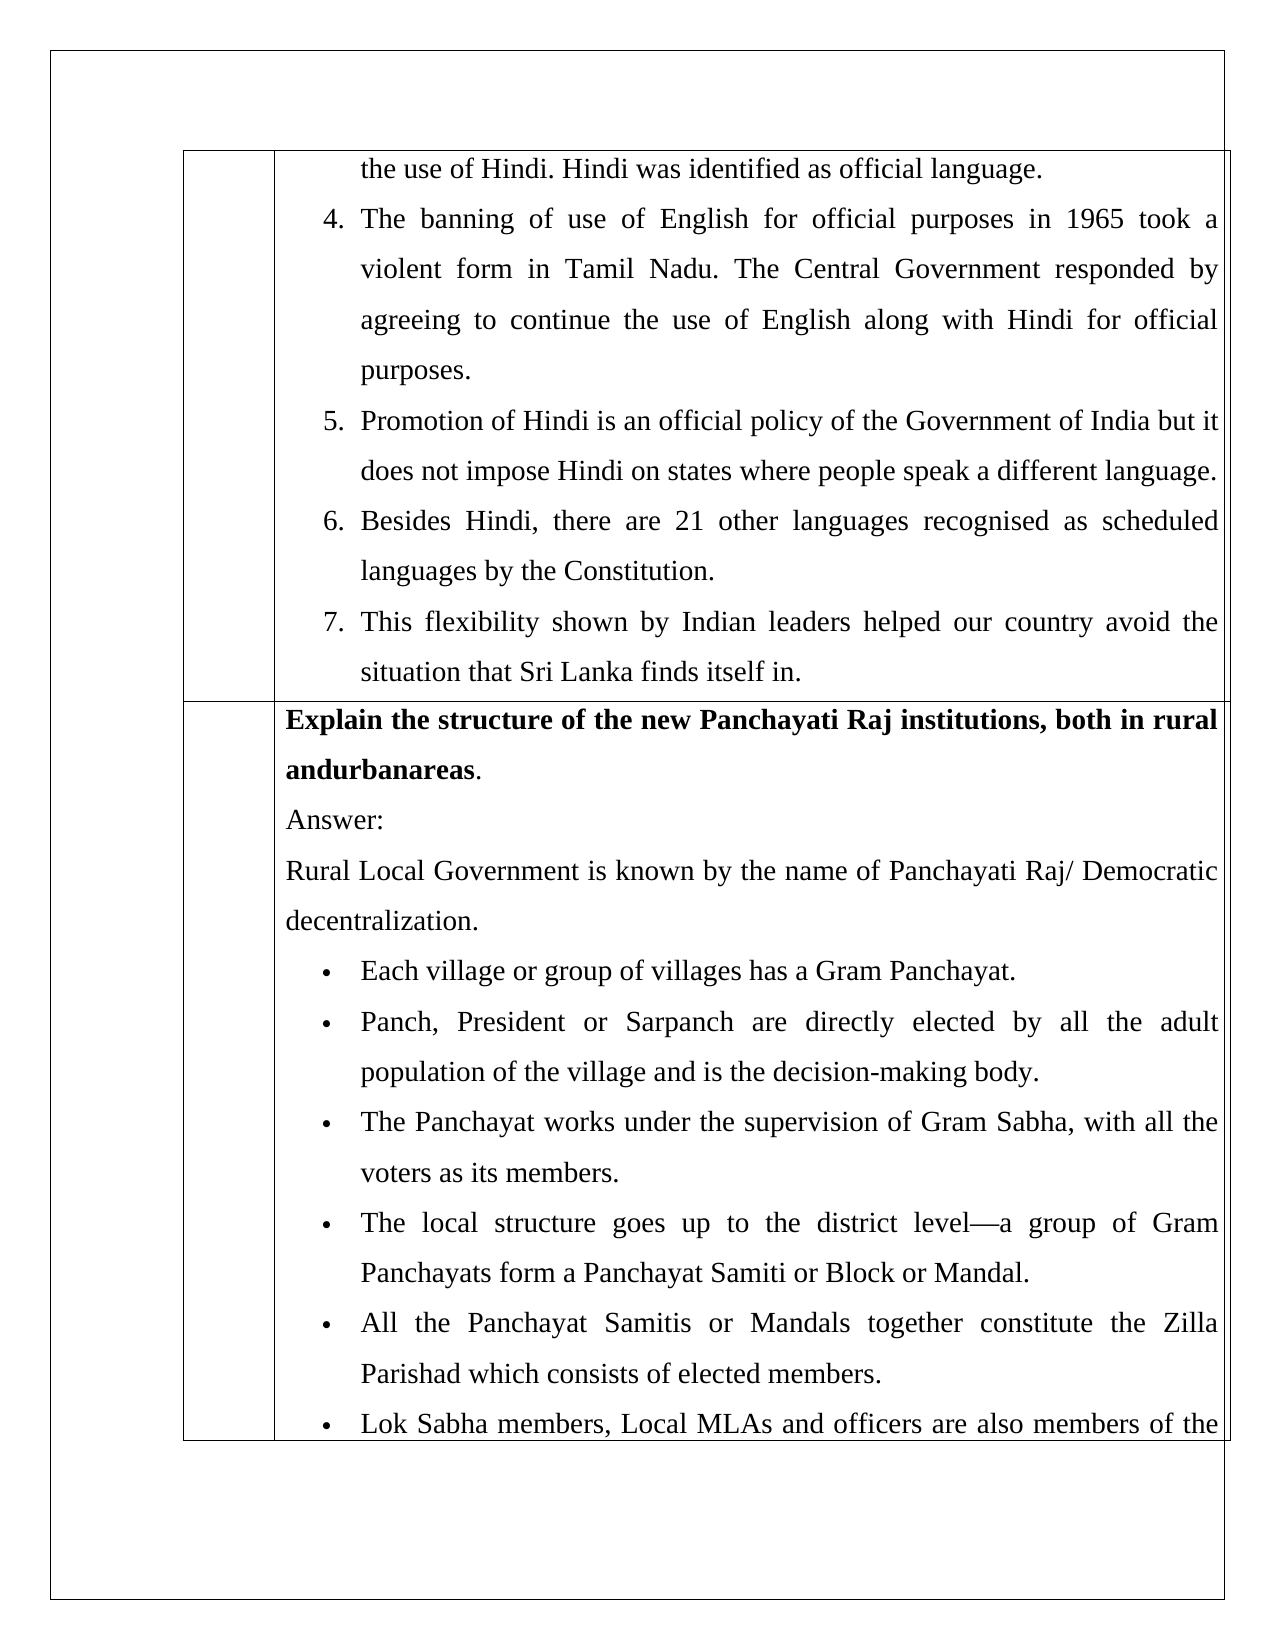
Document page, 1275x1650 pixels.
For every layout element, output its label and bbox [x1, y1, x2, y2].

table_cell [184, 702, 274, 1440]
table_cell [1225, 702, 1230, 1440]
table_cell [184, 151, 274, 701]
table_cell [275, 702, 1224, 1440]
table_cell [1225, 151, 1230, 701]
table_cell [275, 151, 1224, 701]
